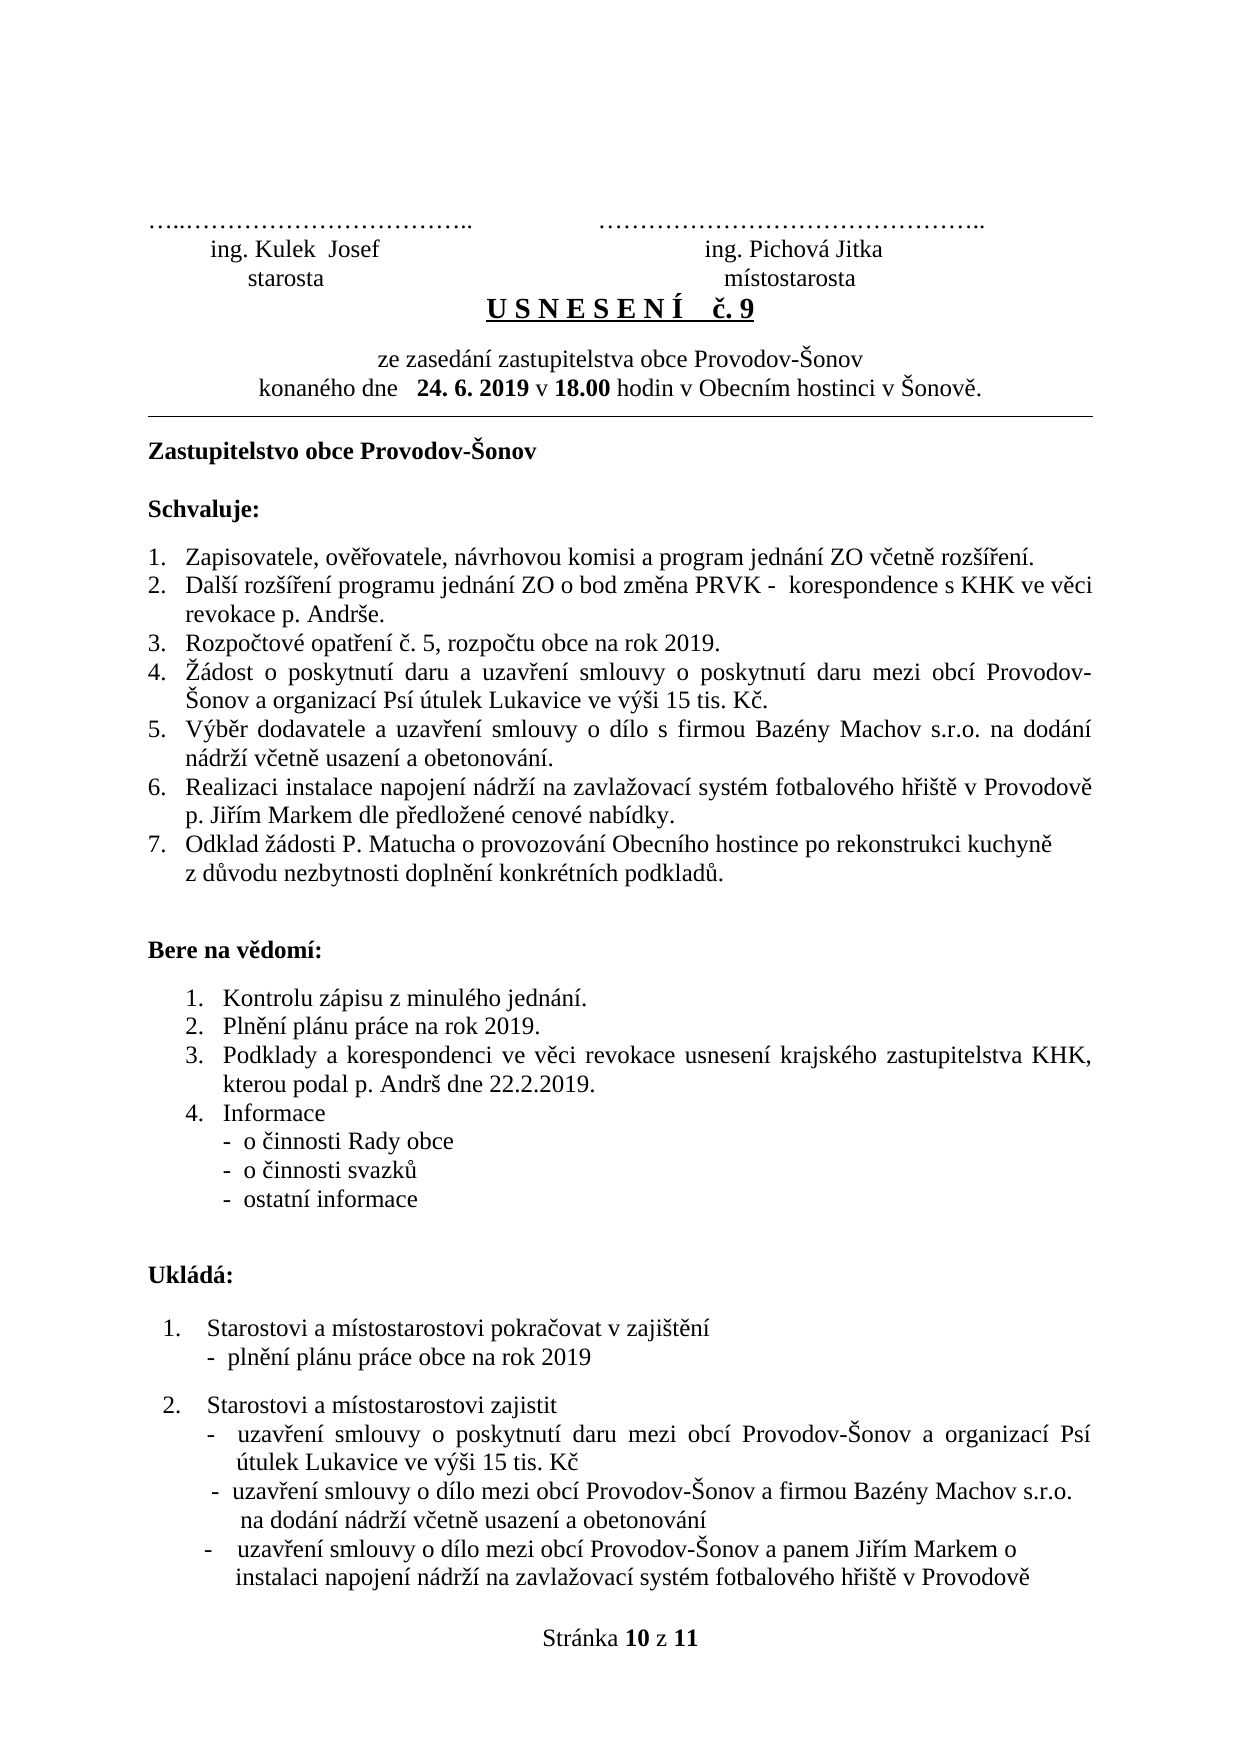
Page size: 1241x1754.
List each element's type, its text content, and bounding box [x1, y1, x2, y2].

subtitle U S N E S E N Í č. 9 [148, 291, 1093, 325]
text ing. Kulek Josef ing. Pichová Jitka [148, 234, 1093, 263]
text …..…………………………….. ……………………………………….. [148, 205, 1093, 234]
text Schvaluje: [148, 494, 1093, 523]
list Realizaci instalace napojení nádrží na zavlažovací systém fotbalového hřiště v Provodově p. Jiřím Markem dle předložené cenové nabídky. [148, 772, 1093, 829]
list Žádost o poskytnutí daru a uzavření smlouvy o poskytnutí daru mezi obcí Provodov-Šonov a organizací Psí útulek Lukavice ve výši 15 tis. Kč. [148, 657, 1093, 714]
text starosta místostarosta [148, 263, 1093, 291]
text - ostatní informace [223, 1184, 1093, 1213]
text - o činnosti svazků [223, 1155, 1093, 1184]
text - o činnosti Rady obce [223, 1126, 1093, 1155]
text - uzavření smlouvy o dílo mezi obcí Provodov-Šonov a panem Jiřím Markem o [185, 1534, 1093, 1562]
text Zastupitelstvo obce Provodov-Šonov [148, 436, 1093, 465]
text instalaci napojení nádrží na zavlažovací systém fotbalového hřiště v Provodově [185, 1562, 1093, 1591]
list Odklad žádosti P. Matucha o provozování Obecního hostince po rekonstrukci kuchyně [148, 829, 1093, 858]
list Zapisovatele, ověřovatele, návrhovou komisi a program jednání ZO včetně rozšíření. [148, 542, 1093, 571]
list Plnění plánu práce na rok 2019. [185, 1011, 1093, 1040]
list Rozpočtové opatření č. 5, rozpočtu obce na rok 2019. [148, 628, 1093, 657]
text konaného dne 24. 6. 2019 v 18.00 hodin v Obecním hostinci v Šonově. [148, 373, 1093, 402]
text - plnění plánu práce obce na rok 2019 [207, 1342, 1093, 1371]
text ze zasedání zastupitelstva obce Provodov-Šonov [148, 344, 1093, 373]
text Bere na vědomí: [148, 935, 1093, 963]
text z důvodu nezbytnosti doplnění konkrétních podkladů. [185, 858, 1093, 887]
text Ukládá: [148, 1261, 1093, 1289]
list Starostovi a místostarostovi zajistit [162, 1390, 1093, 1419]
text - uzavření smlouvy o dílo mezi obcí Provodov-Šonov a firmou Bazény Machov s.r.o. na dodání nádrží včetně usazení a obetonování [185, 1476, 1093, 1534]
list Kontrolu zápisu z minulého jednání. [185, 983, 1093, 1011]
list Podklady a korespondenci ve věci revokace usnesení krajského zastupitelstva KHK, kterou podal p. Andrš dne 22.2.2019. [185, 1040, 1093, 1098]
list Starostovi a místostarostovi pokračovat v zajištění [162, 1313, 1093, 1342]
text - uzavření smlouvy o poskytnutí daru mezi obcí Provodov-Šonov a organizací Psí útulek Lukavice ve výši 15 tis. Kč [207, 1419, 1093, 1476]
list Výběr dodavatele a uzavření smlouvy o dílo s firmou Bazény Machov s.r.o. na dodání nádrží včetně usazení a obetonování. [148, 714, 1093, 772]
list Informace [185, 1098, 1093, 1126]
list Další rozšíření programu jednání ZO o bod změna PRVK - korespondence s KHK ve věci revokace p. Andrše. [148, 571, 1093, 628]
